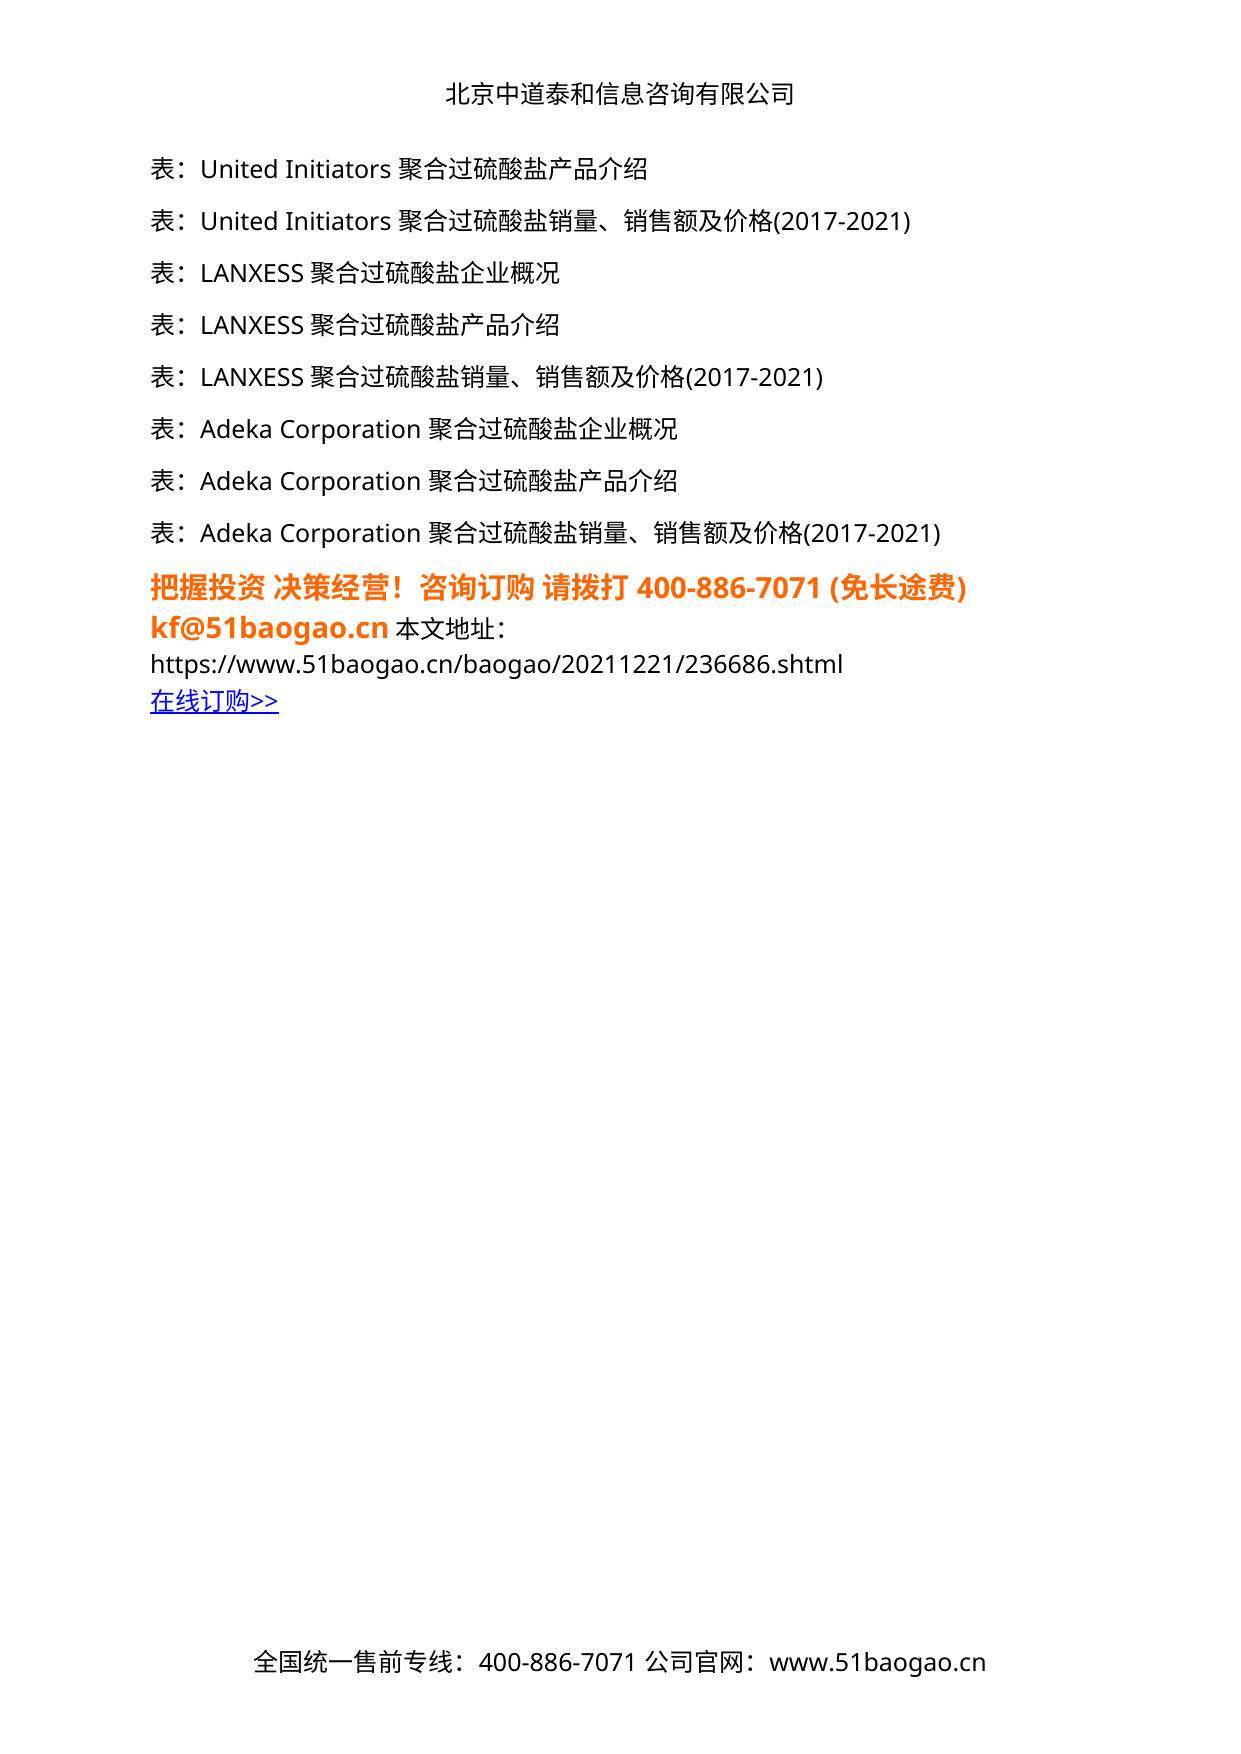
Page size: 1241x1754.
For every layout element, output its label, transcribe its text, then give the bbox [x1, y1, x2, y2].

text 表：Adeka Corporation 聚合过硫酸盐销量、销售额及价格(2017-2021) [150, 513, 1090, 549]
text 表：United Initiators 聚合过硫酸盐销量、销售额及价格(2017-2021) [150, 202, 1090, 238]
text 表：Adeka Corporation 聚合过硫酸盐企业概况 [150, 409, 1090, 446]
text 表：LANXESS 聚合过硫酸盐企业概况 [150, 254, 1090, 290]
text 表：United Initiators 聚合过硫酸盐产品介绍 [150, 150, 1090, 186]
text 在线订购>> [150, 681, 1090, 717]
text 表：LANXESS 聚合过硫酸盐销量、销售额及价格(2017-2021) [150, 357, 1090, 394]
text 表：Adeka Corporation 聚合过硫酸盐产品介绍 [150, 461, 1090, 497]
text 表：LANXESS 聚合过硫酸盐产品介绍 [150, 306, 1090, 342]
text 把握投资 决策经营！咨询订购 请拨打 400-886-7071 (免长途费) kf@51baogao.cn本文地址：https://www.51baogao.cn/baogao/20211221/236686.shtml [150, 565, 1090, 681]
